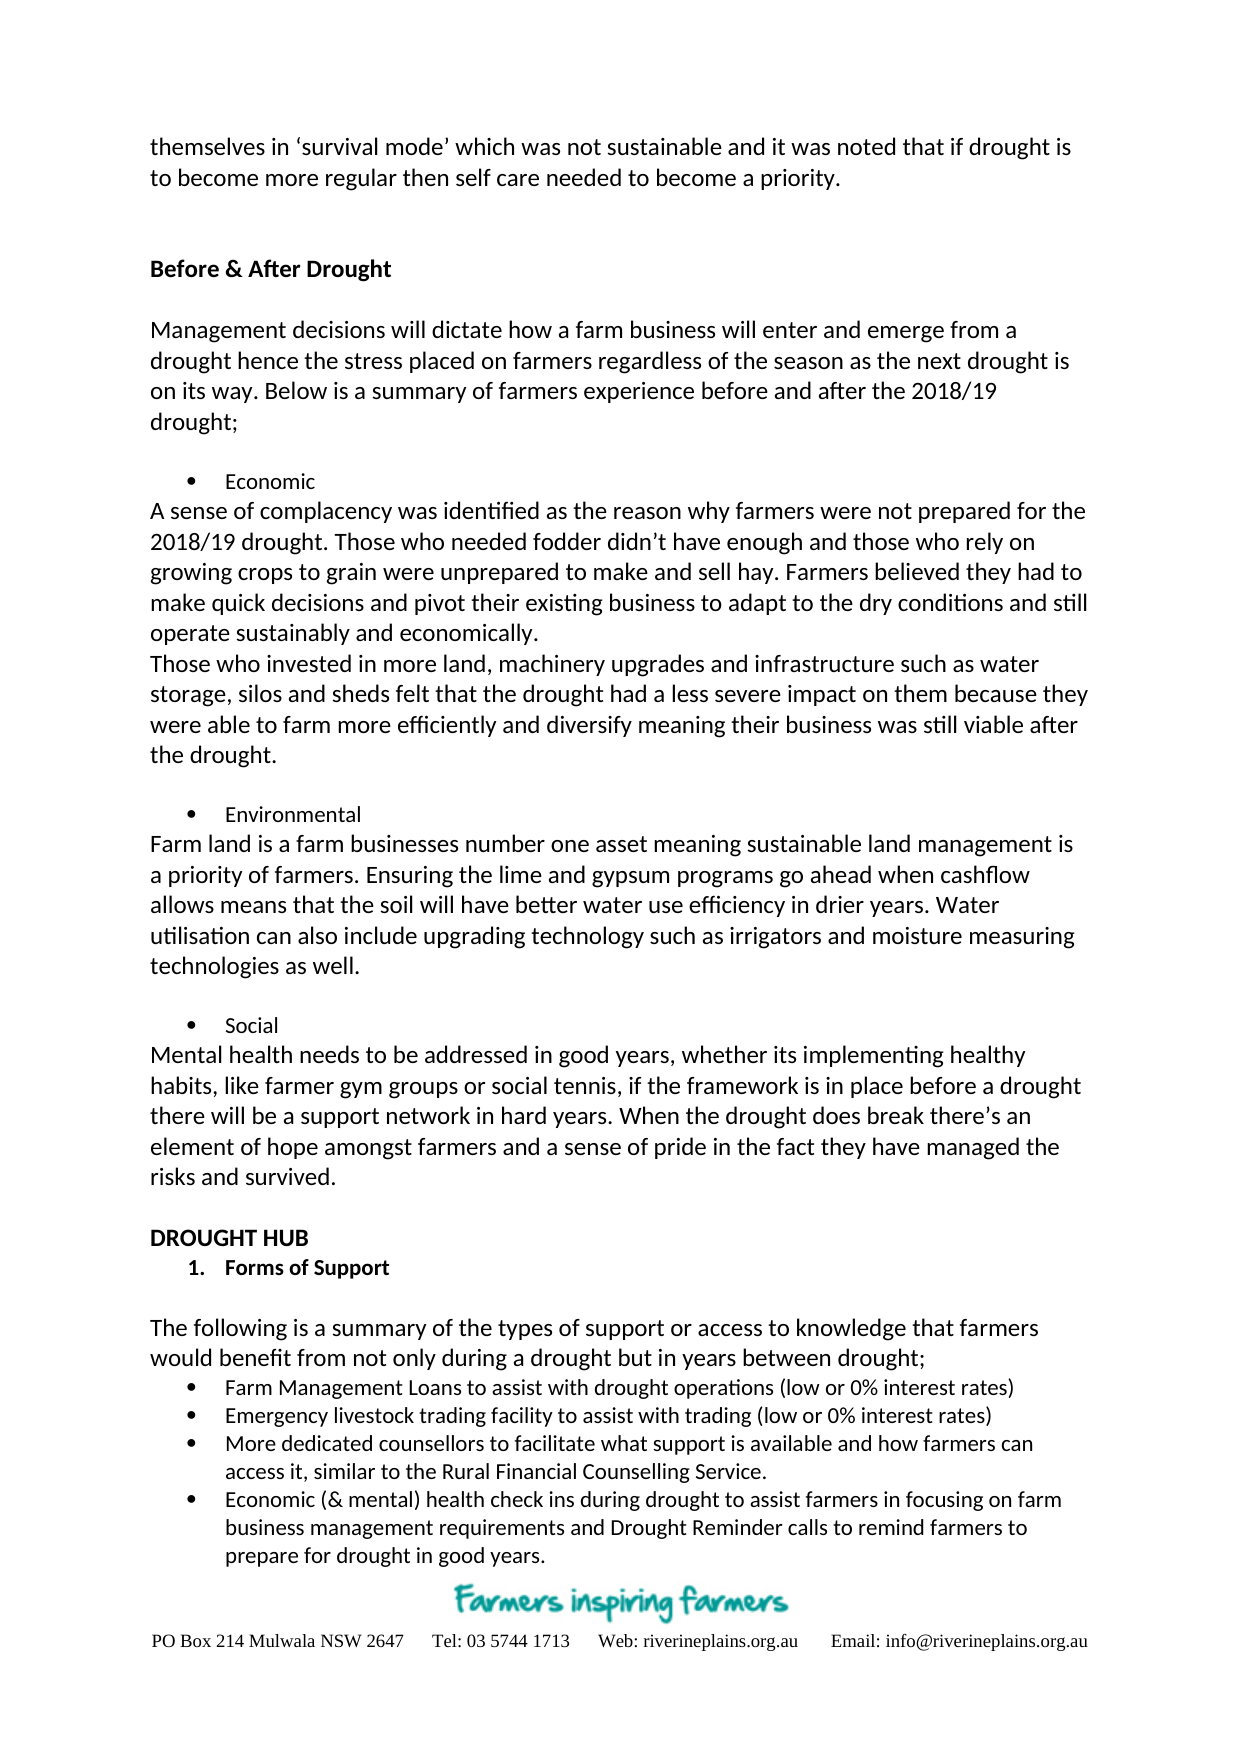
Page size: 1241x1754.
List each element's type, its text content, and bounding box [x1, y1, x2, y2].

list Social [187, 1011, 1090, 1039]
text Mental health needs to be addressed in good years, whether its implementing healthy habits, like farmer gym groups or social tennis, if the framework is in place before a drought there will be a support network in hard years. When the drought does break there’s an element of hope amongst farmers and a sense of pride in the fact they have managed the risks and survived. [150, 1039, 1090, 1192]
text A sense of complacency was identified as the reason why farmers were not prepared for the 2018/19 drought. Those who needed fodder didn’t have enough and those who rely on growing crops to grain were unprepared to make and sell hay. Farmers believed they had to make quick decisions and pivot their existing business to adapt to the dry conditions and still operate sustainably and economically. [150, 495, 1090, 648]
text Farm land is a farm businesses number one asset meaning sustainable land management is a priority of farmers. Ensuring the lime and gypsum programs go ahead when cashflow allows means that the soil will have better water use efficiency in drier years. Water utilisation can also include upgrading technology such as irrigators and moisture measuring technologies as well. [150, 828, 1090, 981]
list Economic [187, 467, 1090, 495]
text Those who invested in more land, machinery upgrades and infrastructure such as water storage, silos and sheds felt that the drought had a less severe impact on them because they were able to farm more efficiently and diversify meaning their business was still viable after the drought. [150, 648, 1090, 770]
list Farm Management Loans to assist with drought operations (low or 0% interest rates) [187, 1373, 1090, 1401]
list Forms of Support [187, 1253, 1090, 1281]
text The following is a summary of the types of support or access to knowledge that farmers would benefit from not only during a drought but in years between drought; [150, 1312, 1090, 1373]
picture [450, 1578, 790, 1630]
text DROUGHT HUB [150, 1223, 1090, 1253]
list Economic (& mental) health check ins during drought to assist farmers in focusing on farm business management requirements and Drought Reminder calls to remind farmers to prepare for drought in good years. [187, 1485, 1090, 1569]
text Management decisions will dictate how a farm business will enter and emerge from a drought hence the stress placed on farmers regardless of the season as the next drought is on its way. Below is a summary of farmers experience before and after the 2018/19 drought; [150, 314, 1090, 437]
list Emergency livestock trading facility to assist with trading (low or 0% interest rates) [187, 1401, 1090, 1429]
text Before & After Drought [150, 253, 1090, 284]
list More dedicated counsellors to facilitate what support is available and how farmers can access it, similar to the Rural Financial Counselling Service. [187, 1429, 1090, 1485]
list Environmental [187, 800, 1090, 828]
